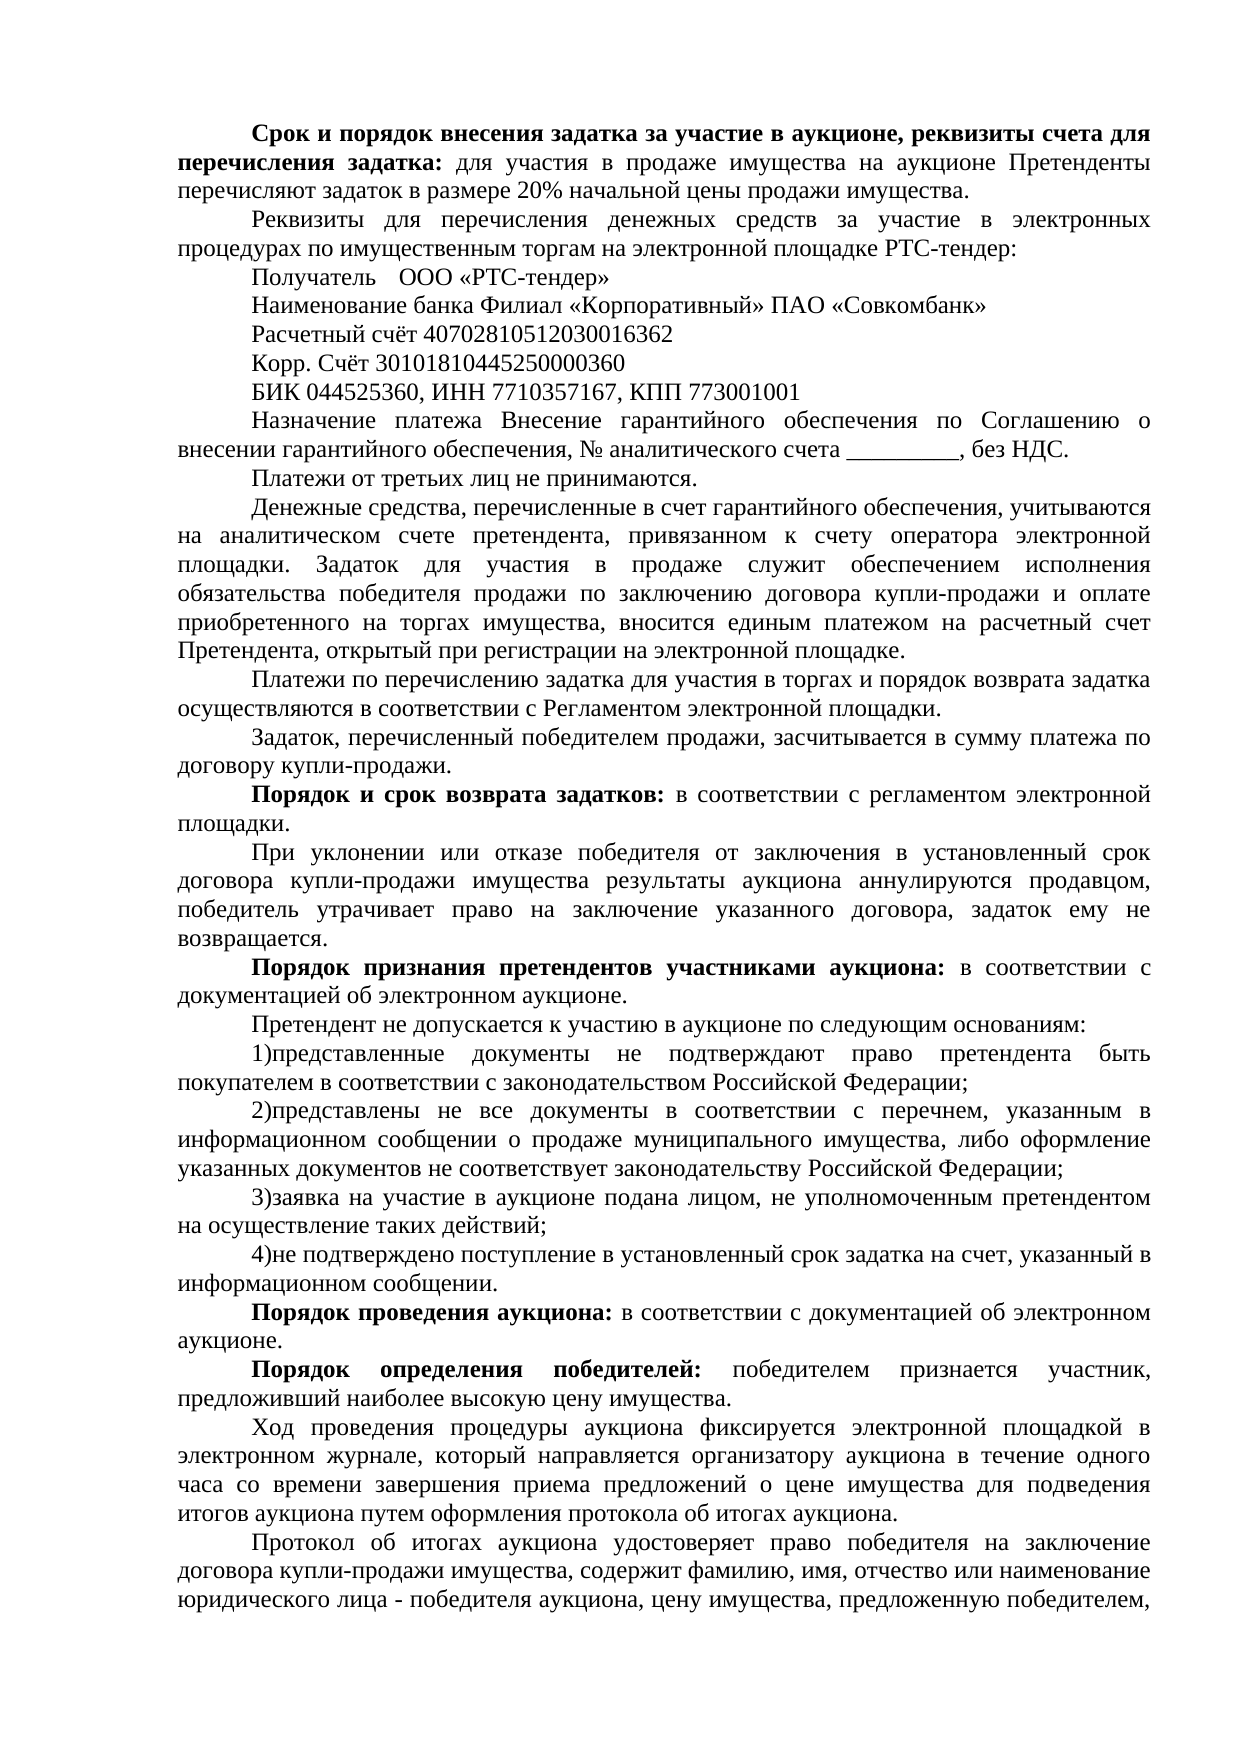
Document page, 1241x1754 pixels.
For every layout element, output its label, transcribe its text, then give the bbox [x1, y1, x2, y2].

text Получатель ООО «РТС-тендер» [177, 262, 1152, 291]
text Порядок и срок возврата задатков: в соответствии с регламентом электронной площадки. [177, 779, 1152, 837]
text При уклонении или отказе победителя от заключения в установленный срок договора купли-продажи имущества результаты аукциона аннулируются продавцом, победитель утрачивает право на заключение указанного договора, задаток ему не возвращается. [177, 837, 1152, 952]
text 1)представленные документы не подтверждают право претендента быть покупателем в соответствии с законодательством Российской Федерации; [177, 1038, 1152, 1096]
text Претендент не допускается к участию в аукционе по следующим основаниям: [177, 1009, 1152, 1038]
text Расчетный счёт 40702810512030016362 [177, 319, 1152, 348]
text Порядок определения победителей: победителем признается участник, предложивший наиболее высокую цену имущества. [177, 1354, 1152, 1412]
text Срок и порядок внесения задатка за участие в аукционе, реквизиты счета для перечисления задатка: для участия в продаже имущества на аукционе Претенденты перечисляют задаток в размере 20% начальной цены продажи имущества. [177, 118, 1152, 204]
text Денежные средства, перечисленные в счет гарантийного обеспечения, учитываются на аналитическом счете претендента, привязанном к счету оператора электронной площадки. Задаток для участия в продаже служит обеспечением исполнения обязательства победителя продажи по заключению договора купли-продажи и оплате приобретенного на торгах имущества, вносится единым платежом на расчетный счет Претендента, открытый при регистрации на электронной площадке. [177, 492, 1152, 664]
text 4)не подтверждено поступление в установленный срок задатка на счет, указанный в информационном сообщении. [177, 1239, 1152, 1297]
text Назначение платежа Внесение гарантийного обеспечения по Соглашению о внесении гарантийного обеспечения, № аналитического счета _________, без НДС. [177, 406, 1152, 463]
text БИК 044525360, ИНН 7710357167, КПП 773001001 [177, 377, 1152, 406]
text Реквизиты для перечисления денежных средств за участие в электронных процедурах по имущественным торгам на электронной площадке РТС-тендер: [177, 204, 1152, 262]
text Платежи по перечислению задатка для участия в торгах и порядок возврата задатка осуществляются в соответствии с Регламентом электронной площадки. [177, 664, 1152, 722]
text 2)представлены не все документы в соответствии с перечнем, указанным в информационном сообщении о продаже муниципального имущества, либо оформление указанных документов не соответствует законодательству Российской Федерации; [177, 1096, 1152, 1182]
text Платежи от третьих лиц не принимаются. [177, 463, 1152, 492]
text Ход проведения процедуры аукциона фиксируется электронной площадкой в электронном журнале, который направляется организатору аукциона в течение одного часа со времени завершения приема предложений о цене имущества для подведения итогов аукциона путем оформления протокола об итогах аукциона. [177, 1412, 1152, 1527]
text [177, 1527, 1152, 1613]
text Корр. Счёт 30101810445250000360 [177, 348, 1152, 377]
text Порядок признания претендентов участниками аукциона: в соответствии с документацией об электронном аукционе. [177, 952, 1152, 1009]
text 3)заявка на участие в аукционе подана лицом, не уполномоченным претендентом на осуществление таких действий; [177, 1182, 1152, 1239]
text Наименование банка Филиал «Корпоративный» ПАО «Совкомбанк» [177, 291, 1152, 319]
text Порядок проведения аукциона: в соответствии с документацией об электронном аукционе. [177, 1297, 1152, 1354]
text Задаток, перечисленный победителем продажи, засчитывается в сумму платежа по договору купли-продажи. [177, 722, 1152, 779]
